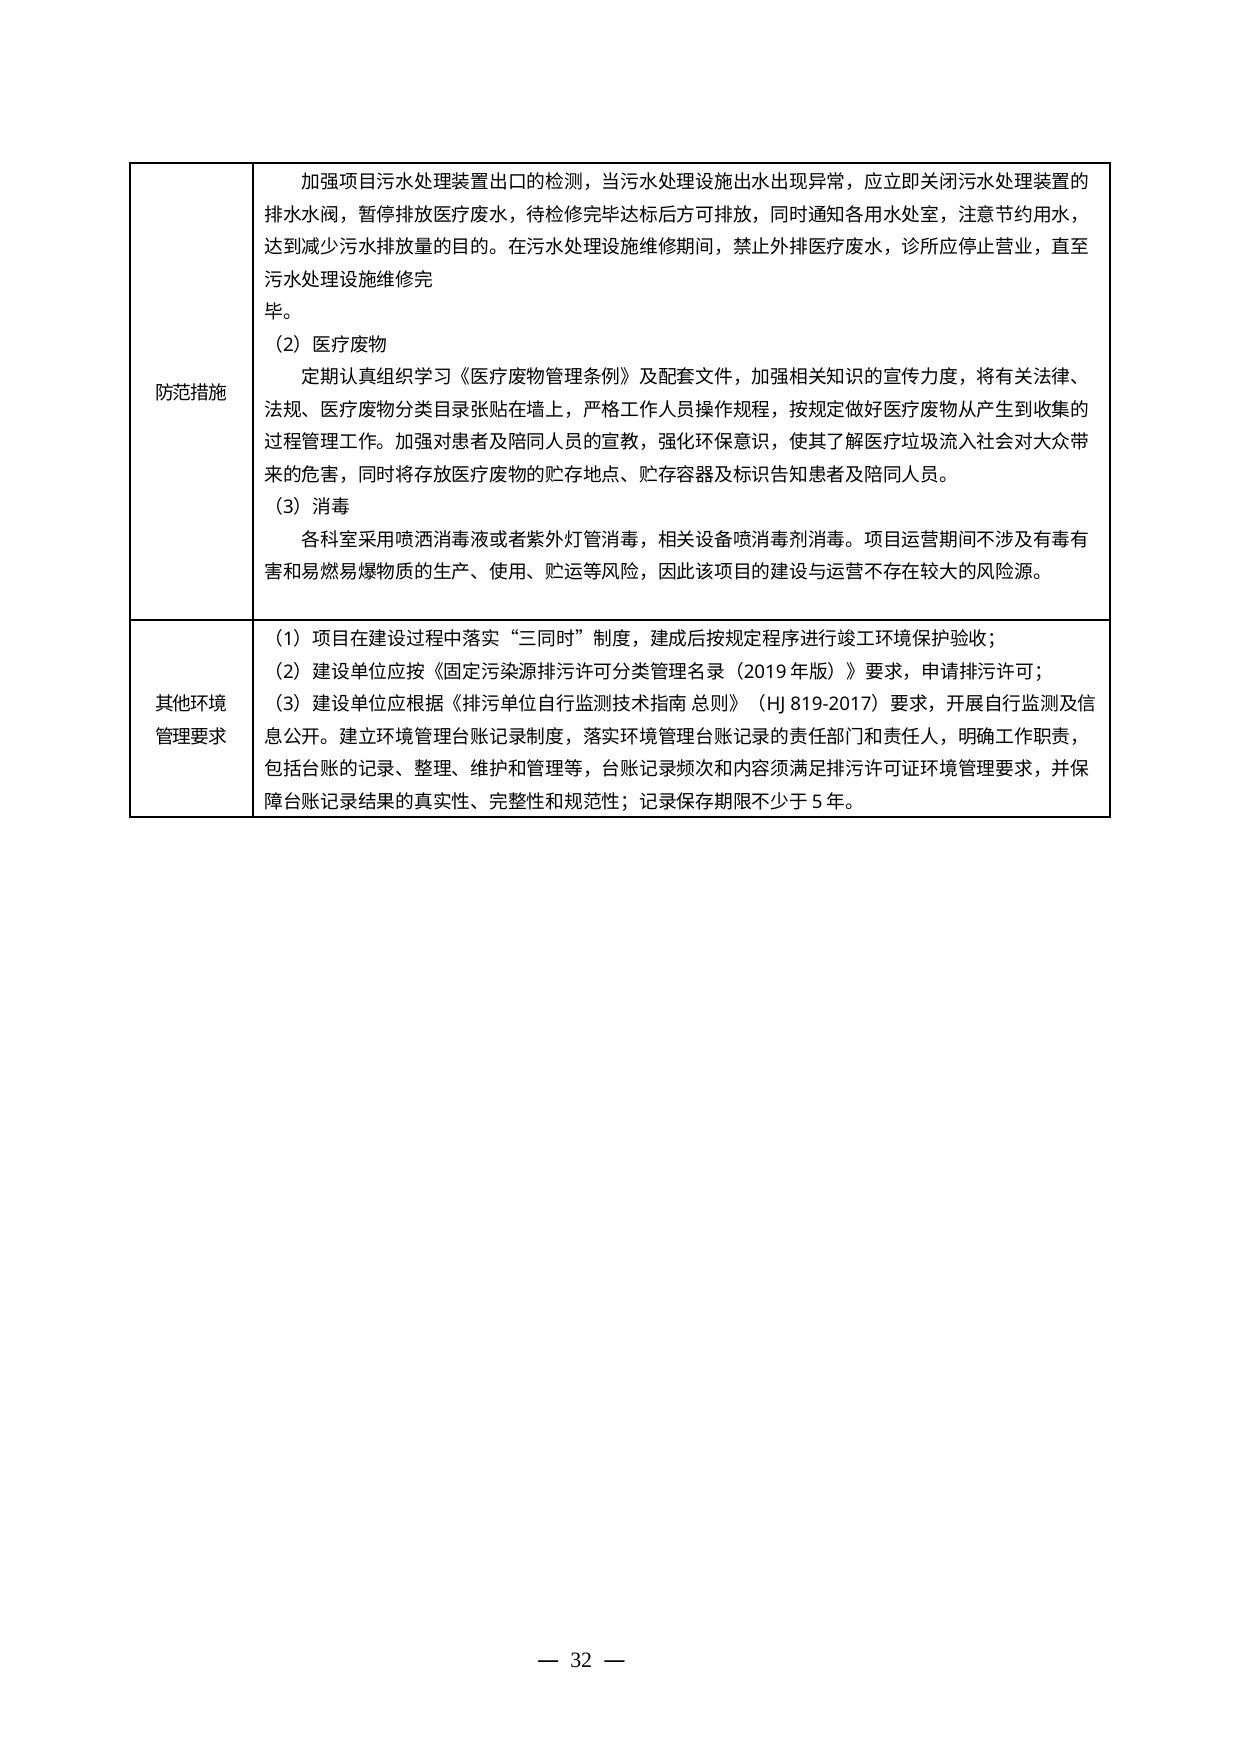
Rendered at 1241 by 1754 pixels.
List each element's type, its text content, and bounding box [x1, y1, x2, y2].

table_cell 环境风险 防范措施 [131, 164, 252, 619]
table_cell （1）项目在建设过程中落实“三同时”制度，建成后按规定程序进行竣工环境保护验收； （2）建设单位应按《固定污染源排污许可分类管理名录（2019年版）》要求，申请排污许可； （3）建设单位应根据《排污单位自行监测技术指南 总则》（HJ 819-2017）要求，开展自行监测及信息公开。建立环境管理台账记录制度，落实环境管理台账记录的责任部门和责任人，明确工作职责，包括台账的记录、整理、维护和管理等，台账记录频次和内容须满足排污许可证环境管理要求，并保障台账记录结果的真实性、完整性和规范性；记录保存期限不少于5年。 [254, 621, 1109, 816]
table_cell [254, 164, 1109, 619]
table_cell 其他环境 管理要求 [131, 621, 252, 816]
